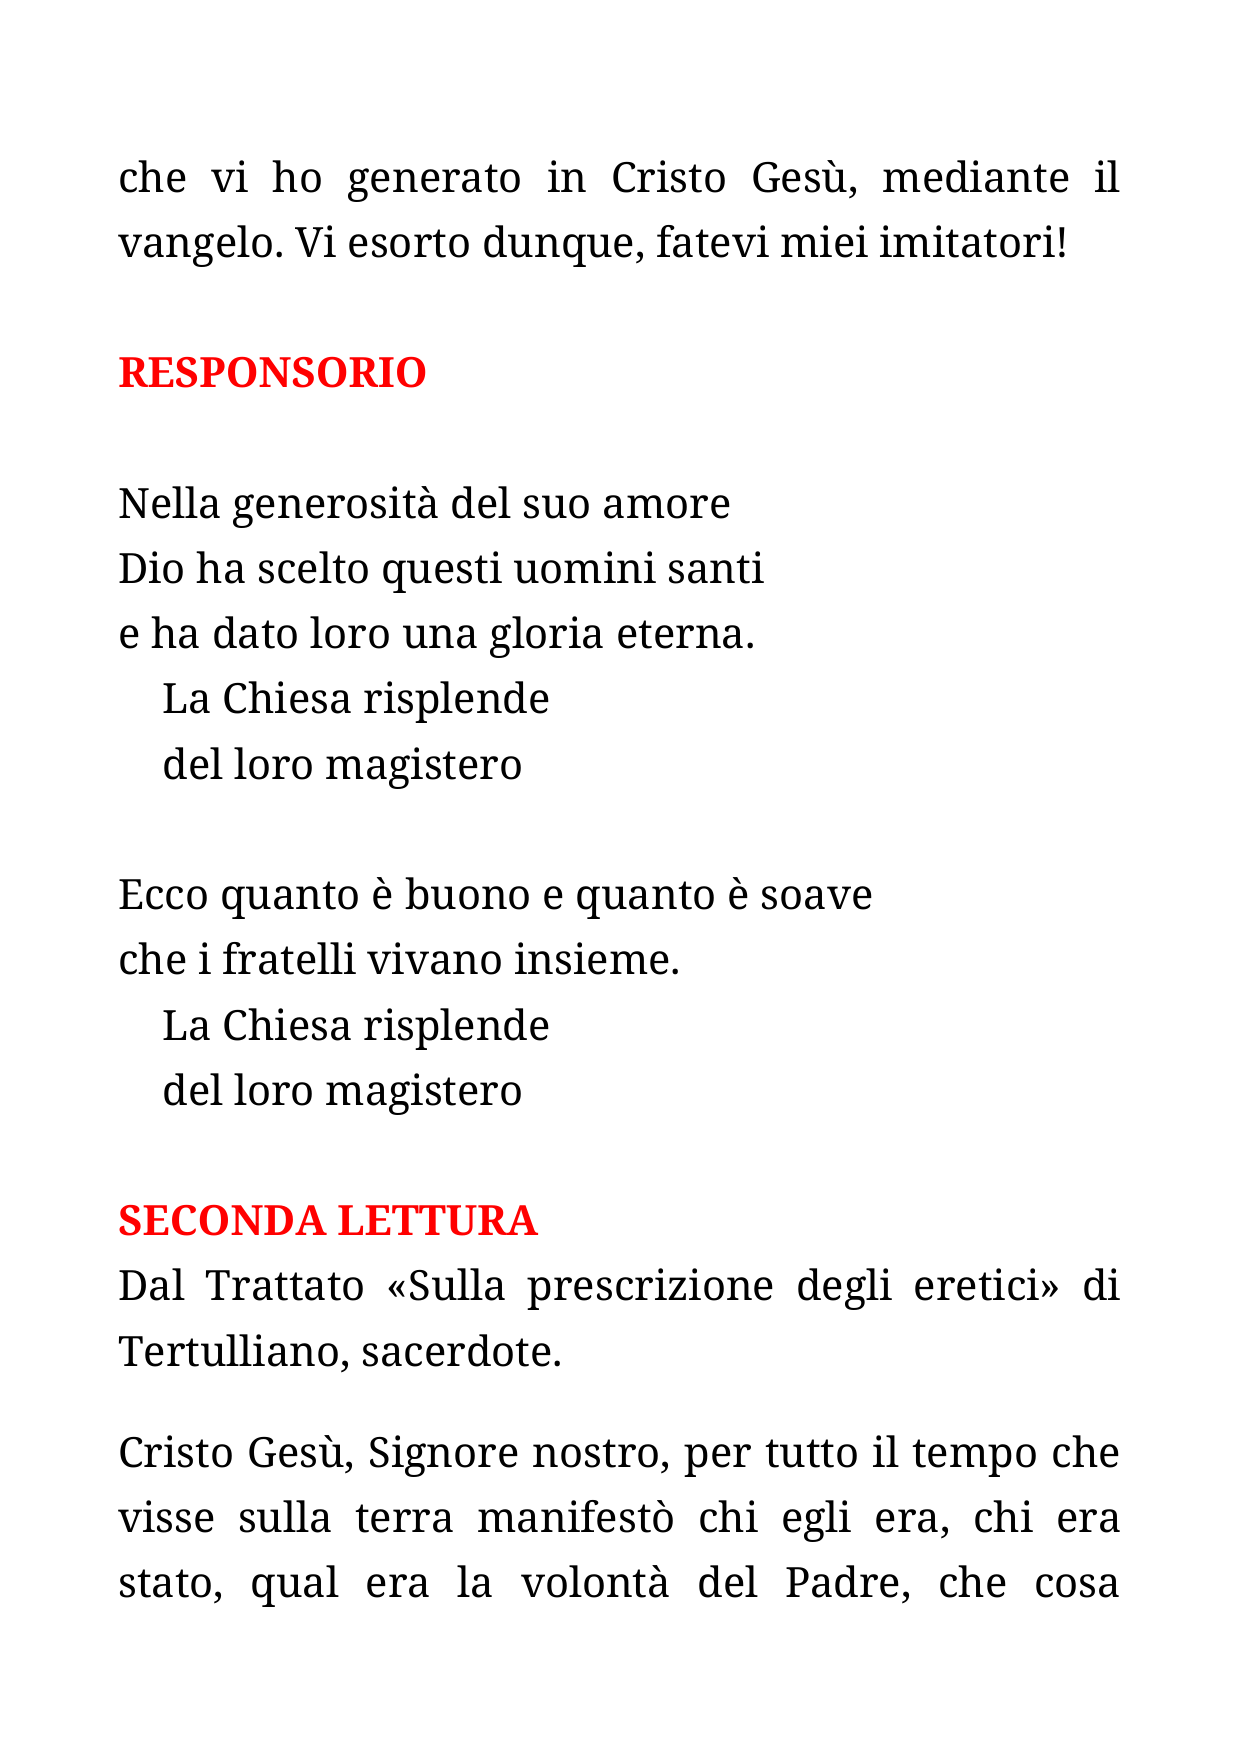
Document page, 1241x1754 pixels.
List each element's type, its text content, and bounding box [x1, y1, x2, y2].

text e ha dato loro una gloria eterna. [118, 604, 1122, 661]
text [118, 1422, 1122, 1610]
text del loro magistero [118, 734, 1122, 791]
text Dio ha scelto questi uomini santi [118, 539, 1122, 596]
text RESPONSORIO [118, 343, 1122, 465]
text Nella generosità del suo amore [118, 474, 1122, 530]
text del loro magistero [118, 1061, 1122, 1117]
text che i fratelli vivano insieme. [118, 930, 1122, 987]
text La Chiesa risplende [118, 669, 1122, 726]
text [118, 148, 1122, 269]
text Dal Trattato «Sulla prescrizione degli eretici» di Tertulliano, sacerdote. [118, 1256, 1122, 1378]
text SECONDA LETTURA [118, 1191, 1122, 1248]
text Ecco quanto è buono e quanto è soave [118, 865, 1122, 922]
text La Chiesa risplende [118, 995, 1122, 1052]
